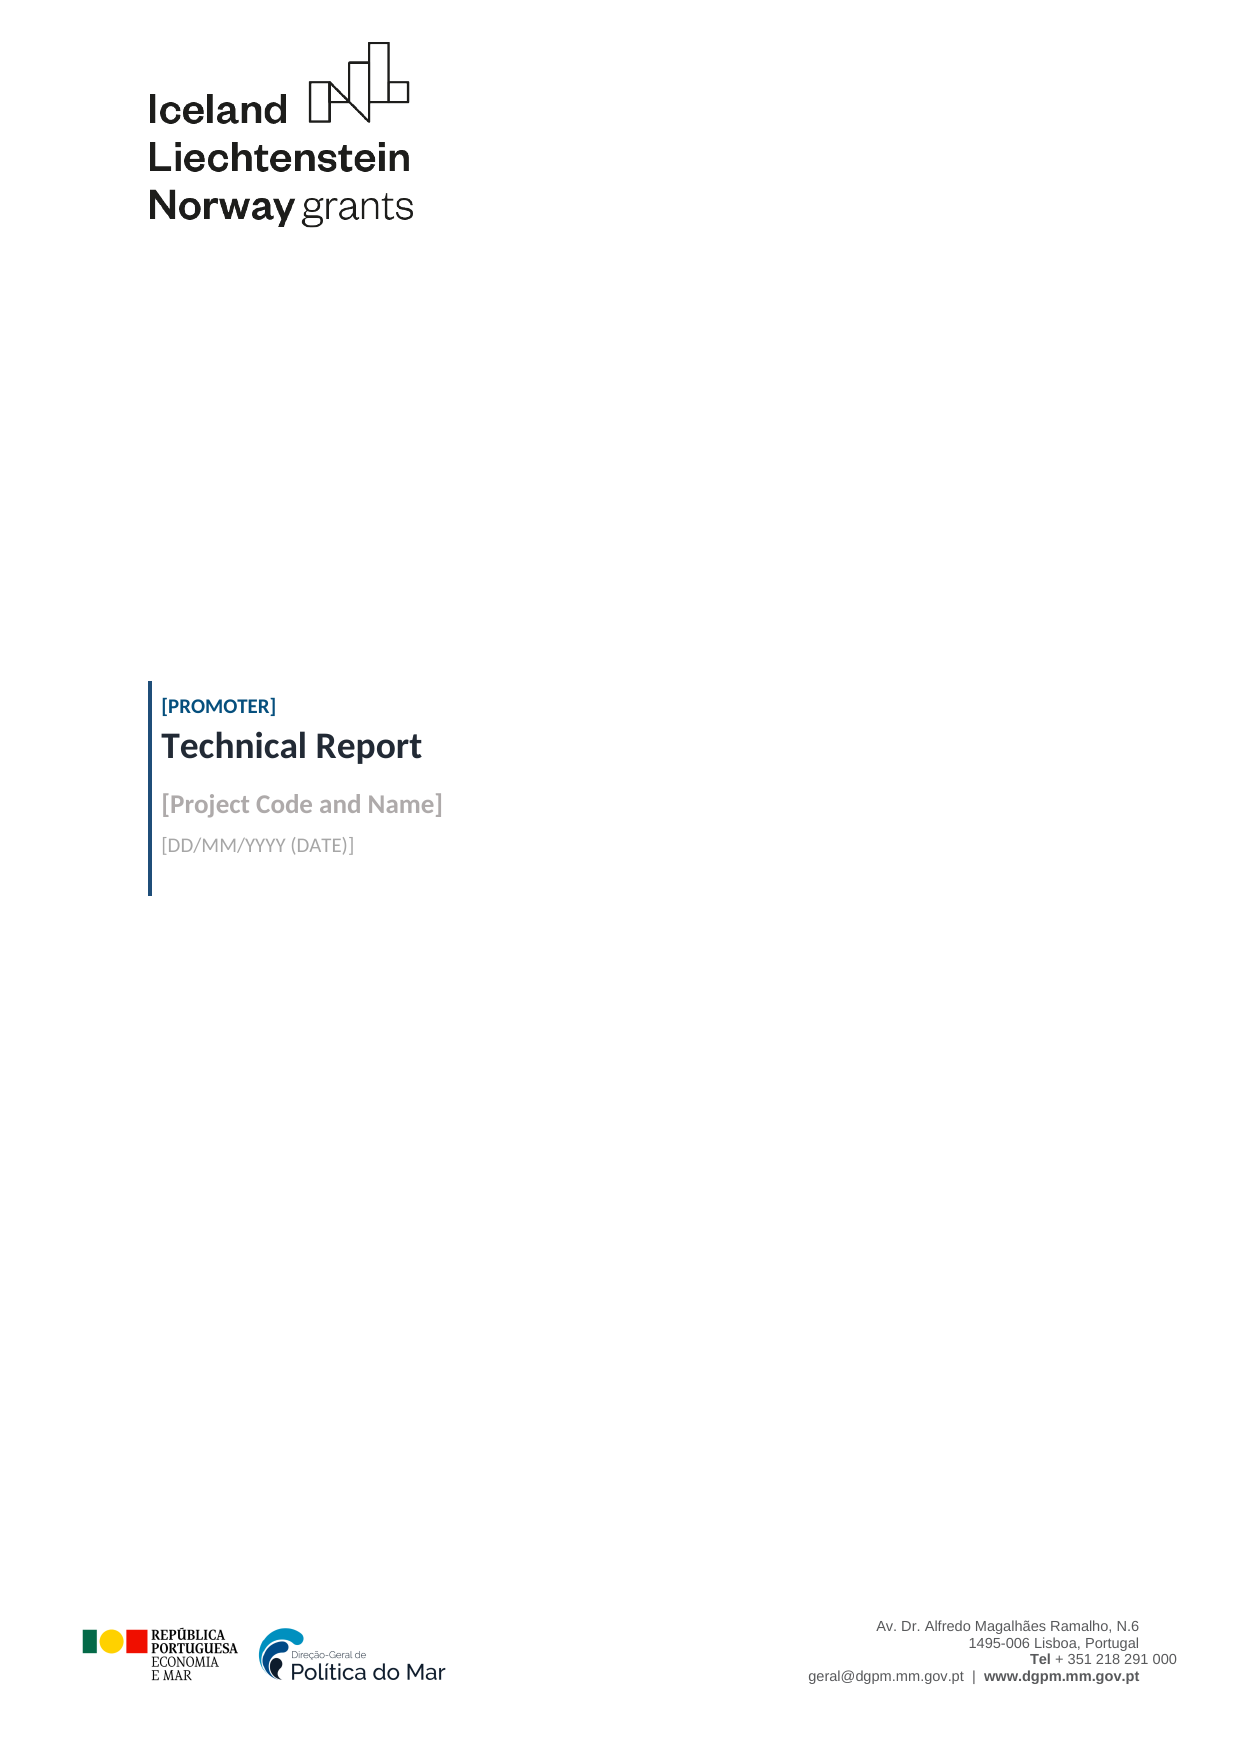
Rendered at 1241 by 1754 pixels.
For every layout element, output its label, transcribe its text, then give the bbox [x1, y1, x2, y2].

table_header [152, 681, 1139, 722]
table_cell Technical Report [152, 722, 1139, 774]
picture [75, 1617, 451, 1687]
picture [147, 42, 414, 229]
table_cell [Project Code and Name] [dd/mm/YYYY (DatE)] [152, 775, 1139, 896]
